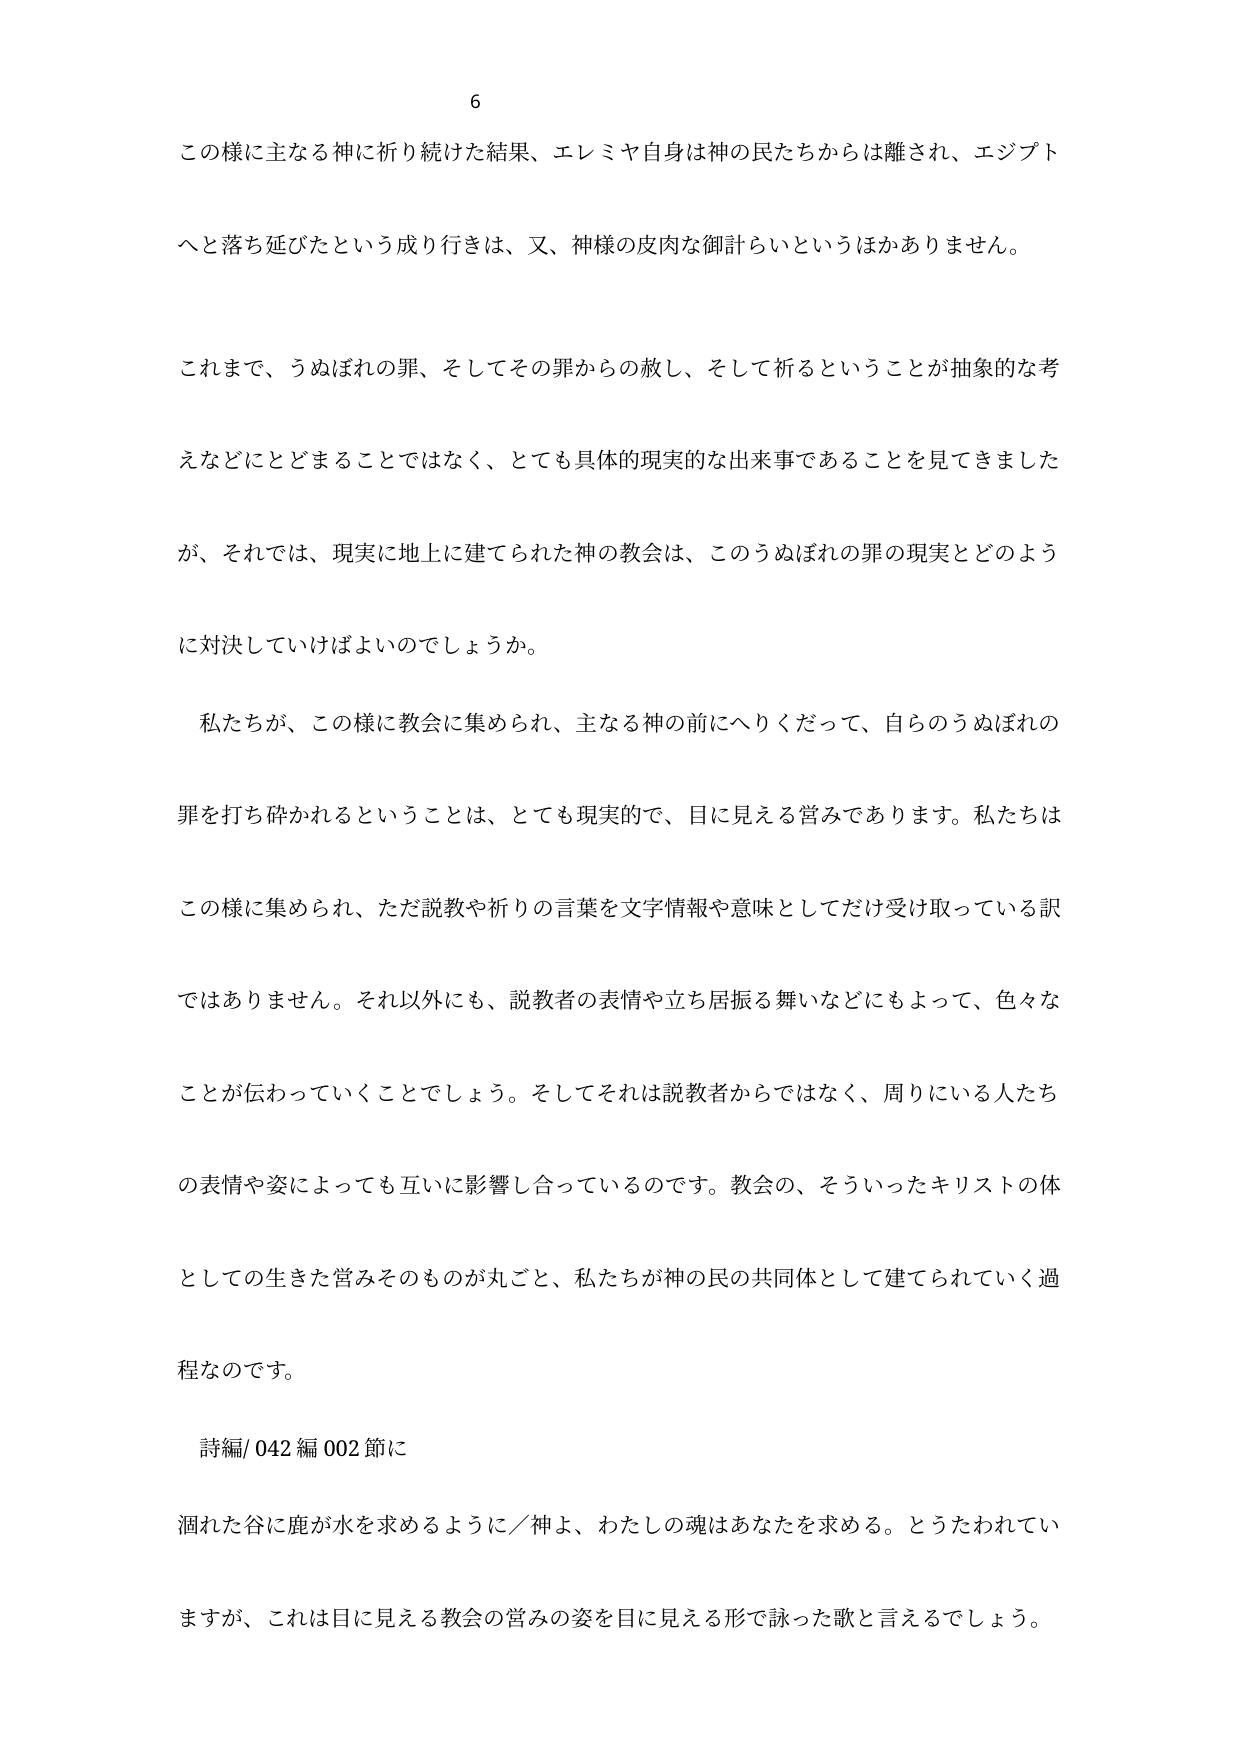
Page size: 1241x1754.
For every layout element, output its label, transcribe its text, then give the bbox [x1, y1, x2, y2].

text 詩編/ 042編 002節に [177, 1416, 1063, 1477]
text これまで、うぬぼれの罪、そしてその罪からの赦し、そして祈るということが抽象的な考えなどにとどまることではなく、とても具体的現実的な出来事であることを見てきましたが、それでは、現実に地上に建てられた神の教会は、このうぬぼれの罪の現実とどのように対決していけばよいのでしょうか。 [177, 336, 1063, 675]
text 私たちが、この様に教会に集められ、主なる神の前にへりくだって、自らのうぬぼれの罪を打ち砕かれるということは、とても現実的で、目に見える営みであります。私たちは、この様に集められ、ただ説教や祈りの言葉を文字情報や意味としてだけ受け取っている訳ではありません。それ以外にも、説教者の表情や立ち居振る舞いなどにもよって、色々なことが伝わっていくことでしょう。そしてそれは説教者からではなく、周りにいる人たちの表情や姿によっても互いに影響し合っているのです。教会の、そういったキリストの体としての生きた営みそのものが丸ごと、私たちが神の民の共同体として建てられていく過程なのです。 [177, 691, 1063, 1400]
text 涸れた谷に鹿が水を求めるように／神よ、わたしの魂はあなたを求める。とうたわれていますが、これは目に見える教会の営みの姿を目に見える形で詠った歌と言えるでしょう。 [177, 1493, 1063, 1647]
text この様に主なる神に祈り続けた結果、エレミヤ自身は神の民たちからは離され、エジプトへと落ち延びたという成り行きは、又、神様の皮肉な御計らいというほかありません。 [177, 120, 1063, 274]
